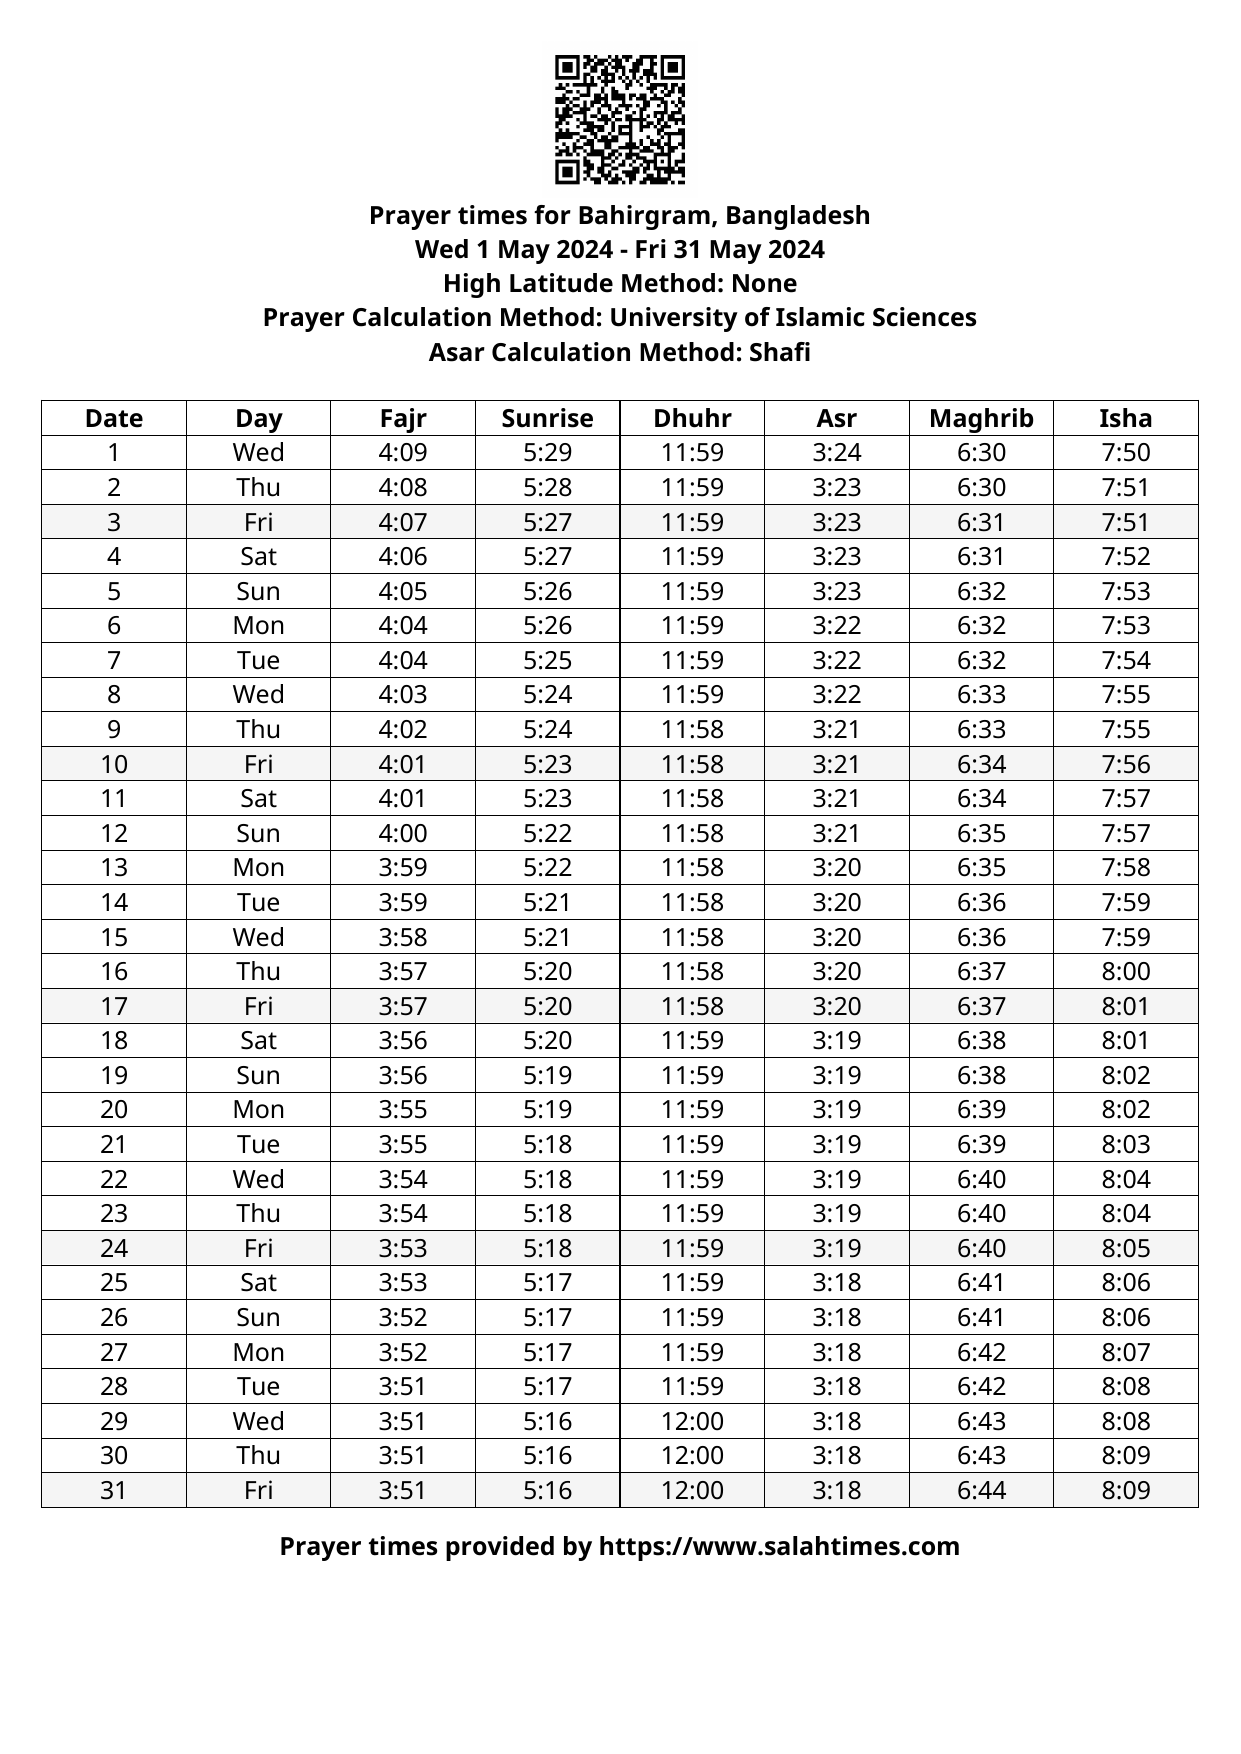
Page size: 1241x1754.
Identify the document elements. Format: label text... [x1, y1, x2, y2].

table_cell 11:58 [621, 954, 764, 988]
table_cell 11:59 [621, 1024, 764, 1057]
table_cell 3:18 [765, 1473, 909, 1507]
table_cell 6:33 [910, 678, 1053, 711]
table_cell Tue [187, 643, 330, 677]
table_cell Sun [187, 574, 330, 607]
table_cell Fri [187, 989, 330, 1022]
table_cell 3:59 [331, 851, 475, 884]
table_cell Thu [187, 712, 330, 746]
table_cell 6:33 [910, 712, 1053, 746]
table_cell 5:20 [476, 1024, 619, 1057]
table_cell 3:54 [331, 1162, 475, 1195]
table_cell 8:08 [1054, 1369, 1198, 1403]
table_cell 6:34 [910, 747, 1053, 780]
table_header Sunrise [476, 401, 619, 434]
table_cell 8:05 [1054, 1231, 1198, 1264]
table_cell 5:20 [476, 989, 619, 1022]
table_cell 3:51 [331, 1369, 475, 1403]
table_cell Sat [187, 1266, 330, 1299]
table_cell Wed [187, 920, 330, 953]
table_cell 14 [42, 885, 186, 919]
table_cell 3:24 [765, 436, 909, 469]
table_cell Sun [187, 1058, 330, 1092]
table_cell 6:30 [910, 470, 1053, 504]
table_cell 18 [42, 1024, 186, 1057]
table_cell 3:55 [331, 1093, 475, 1126]
text Prayer Calculation Method: University of Islamic Sciences [42, 300, 1198, 334]
table_cell 6:31 [910, 539, 1053, 573]
table_cell 6:40 [910, 1231, 1053, 1264]
table_cell 8:07 [1054, 1335, 1198, 1368]
table_cell 6:37 [910, 989, 1053, 1022]
table_cell 3:19 [765, 1093, 909, 1126]
table_cell 8:09 [1054, 1473, 1198, 1507]
table_cell 5:16 [476, 1473, 619, 1507]
table_cell 3:53 [331, 1231, 475, 1264]
table_cell Thu [187, 1439, 330, 1472]
table_cell 3:51 [331, 1439, 475, 1472]
table_cell 6 [42, 609, 186, 642]
table_cell 5:29 [476, 436, 619, 469]
table_cell 6:40 [910, 1196, 1053, 1230]
table_cell 8:00 [1054, 954, 1198, 988]
table_cell 3:20 [765, 954, 909, 988]
table_cell 12:00 [621, 1439, 764, 1472]
table_header Day [187, 401, 330, 434]
table_cell 3:22 [765, 609, 909, 642]
table_cell 17 [42, 989, 186, 1022]
table_cell 3:20 [765, 851, 909, 884]
table_cell 7 [42, 643, 186, 677]
table_cell 3:19 [765, 1231, 909, 1264]
table_cell 7:52 [1054, 539, 1198, 573]
table_cell 3:20 [765, 989, 909, 1022]
table_cell 11:59 [621, 643, 764, 677]
table_cell 3:19 [765, 1196, 909, 1230]
table_cell 7:59 [1054, 920, 1198, 953]
table_cell 5:17 [476, 1300, 619, 1334]
table_cell 3:23 [765, 505, 909, 538]
table_cell 5:24 [476, 678, 619, 711]
table_cell Fri [187, 1473, 330, 1507]
table_cell 26 [42, 1300, 186, 1334]
table_cell Wed [187, 436, 330, 469]
table_cell 11:58 [621, 885, 764, 919]
table_cell 6:43 [910, 1439, 1053, 1472]
table_cell 4:04 [331, 609, 475, 642]
table_cell Thu [187, 954, 330, 988]
table_cell 3:18 [765, 1335, 909, 1368]
table_cell 7:54 [1054, 643, 1198, 677]
table_cell 11:59 [621, 1369, 764, 1403]
table_cell 24 [42, 1231, 186, 1264]
table_cell 11:59 [621, 574, 764, 607]
table_cell 30 [42, 1439, 186, 1472]
table_cell Wed [187, 1162, 330, 1195]
table_cell 3:18 [765, 1439, 909, 1472]
table_cell 5:16 [476, 1404, 619, 1437]
table_cell 5:17 [476, 1369, 619, 1403]
table_cell 3:23 [765, 539, 909, 573]
table_cell 3:53 [331, 1266, 475, 1299]
table_cell 5:19 [476, 1058, 619, 1092]
table_cell 8:06 [1054, 1266, 1198, 1299]
table_cell 3:52 [331, 1300, 475, 1334]
table_cell 5:22 [476, 816, 619, 849]
table_cell 5:16 [476, 1439, 619, 1472]
table_cell 7:51 [1054, 505, 1198, 538]
table_cell 5 [42, 574, 186, 607]
text Asar Calculation Method: Shafi [42, 334, 1198, 368]
table_cell 3:23 [765, 574, 909, 607]
table_cell Wed [187, 678, 330, 711]
table_cell 11:59 [621, 1335, 764, 1368]
table_cell 3:22 [765, 643, 909, 677]
table_cell 3:51 [331, 1404, 475, 1437]
table_cell 6:35 [910, 851, 1053, 884]
table_cell 5:18 [476, 1231, 619, 1264]
table_cell 3:56 [331, 1024, 475, 1057]
text Wed 1 May 2024 - Fri 31 May 2024 [42, 232, 1198, 266]
table_cell 29 [42, 1404, 186, 1437]
table_cell 7:57 [1054, 781, 1198, 815]
table_cell 6:32 [910, 609, 1053, 642]
table_cell 4:05 [331, 574, 475, 607]
table_cell 5:28 [476, 470, 619, 504]
table_cell 6:40 [910, 1162, 1053, 1195]
table_cell Tue [187, 1127, 330, 1161]
table_cell 7:50 [1054, 436, 1198, 469]
table_cell 7:55 [1054, 678, 1198, 711]
table_cell 8:03 [1054, 1127, 1198, 1161]
table_cell 11:58 [621, 781, 764, 815]
text Prayer times provided by https://www.salahtimes.com [42, 1528, 1198, 1563]
table_cell 6:36 [910, 920, 1053, 953]
table_cell Mon [187, 1093, 330, 1126]
table_cell 3:21 [765, 816, 909, 849]
table_cell 7:58 [1054, 851, 1198, 884]
table_cell 5:23 [476, 781, 619, 815]
table_cell 11:59 [621, 1093, 764, 1126]
table_cell 25 [42, 1266, 186, 1299]
table_header Dhuhr [621, 401, 764, 434]
table_cell 8:02 [1054, 1058, 1198, 1092]
table_header Isha [1054, 401, 1198, 434]
table_cell 4:04 [331, 643, 475, 677]
table_cell 3:21 [765, 712, 909, 746]
table_cell Fri [187, 1231, 330, 1264]
table_cell 9 [42, 712, 186, 746]
table_cell Sat [187, 781, 330, 815]
table_cell 5:20 [476, 954, 619, 988]
table_cell 11:59 [621, 505, 764, 538]
table_cell 6:38 [910, 1058, 1053, 1092]
table_cell 6:43 [910, 1404, 1053, 1437]
table_cell 4:01 [331, 781, 475, 815]
table_cell 5:18 [476, 1127, 619, 1161]
table_cell 6:30 [910, 436, 1053, 469]
table_header Maghrib [910, 401, 1053, 434]
table_cell 11:58 [621, 920, 764, 953]
table_cell 6:37 [910, 954, 1053, 988]
table_cell 5:26 [476, 609, 619, 642]
table_cell 8:02 [1054, 1093, 1198, 1126]
table_cell 12 [42, 816, 186, 849]
table_cell 3:19 [765, 1162, 909, 1195]
table_cell 6:44 [910, 1473, 1053, 1507]
table_cell 4:01 [331, 747, 475, 780]
table_cell Sat [187, 539, 330, 573]
table_cell 6:41 [910, 1300, 1053, 1334]
table_cell 3:19 [765, 1058, 909, 1092]
table_cell 3:58 [331, 920, 475, 953]
table_cell 4:02 [331, 712, 475, 746]
table_cell 7:51 [1054, 470, 1198, 504]
table_cell 5:24 [476, 712, 619, 746]
table_cell 8 [42, 678, 186, 711]
table_cell 11:59 [621, 1058, 764, 1092]
table_cell 3:19 [765, 1024, 909, 1057]
table_cell 1 [42, 436, 186, 469]
table_cell 8:04 [1054, 1162, 1198, 1195]
table_cell 3 [42, 505, 186, 538]
table_cell 12:00 [621, 1404, 764, 1437]
table_cell 5:22 [476, 851, 619, 884]
table_cell 27 [42, 1335, 186, 1368]
table_cell 7:53 [1054, 574, 1198, 607]
table_header Asr [765, 401, 909, 434]
picture [542, 41, 699, 198]
table_cell 5:18 [476, 1162, 619, 1195]
table_cell 19 [42, 1058, 186, 1092]
table_cell 8:01 [1054, 1024, 1198, 1057]
table_cell Tue [187, 885, 330, 919]
table_cell 3:56 [331, 1058, 475, 1092]
table_cell 11:59 [621, 609, 764, 642]
table_cell Wed [187, 1404, 330, 1437]
table_cell 5:21 [476, 920, 619, 953]
table_cell 3:22 [765, 678, 909, 711]
table_cell 23 [42, 1196, 186, 1230]
table_cell 3:55 [331, 1127, 475, 1161]
table_cell 4:08 [331, 470, 475, 504]
table_cell 5:25 [476, 643, 619, 677]
table_cell 5:17 [476, 1335, 619, 1368]
table_cell 4 [42, 539, 186, 573]
table_cell 13 [42, 851, 186, 884]
table_cell 20 [42, 1093, 186, 1126]
table_cell 11:59 [621, 1127, 764, 1161]
table_cell Fri [187, 505, 330, 538]
table_cell 3:18 [765, 1300, 909, 1334]
table_cell 6:35 [910, 816, 1053, 849]
table_cell 7:56 [1054, 747, 1198, 780]
table_cell 11:59 [621, 436, 764, 469]
table_cell 5:17 [476, 1266, 619, 1299]
table_cell Tue [187, 1369, 330, 1403]
table_cell 11:59 [621, 470, 764, 504]
table_cell 3:18 [765, 1266, 909, 1299]
table_cell 6:36 [910, 885, 1053, 919]
table_cell 28 [42, 1369, 186, 1403]
table_cell 5:27 [476, 539, 619, 573]
table_cell 3:59 [331, 885, 475, 919]
table_cell 5:27 [476, 505, 619, 538]
table_cell 11:59 [621, 1300, 764, 1334]
table_cell 3:23 [765, 470, 909, 504]
table_cell 22 [42, 1162, 186, 1195]
table_cell 5:19 [476, 1093, 619, 1126]
table_cell 3:54 [331, 1196, 475, 1230]
table_cell Sun [187, 1300, 330, 1334]
table_cell Sun [187, 816, 330, 849]
table_cell 21 [42, 1127, 186, 1161]
table_cell 3:20 [765, 920, 909, 953]
table_cell 11:59 [621, 1231, 764, 1264]
table_cell 8:08 [1054, 1404, 1198, 1437]
table_cell 6:41 [910, 1266, 1053, 1299]
table_cell 15 [42, 920, 186, 953]
table_cell 6:42 [910, 1335, 1053, 1368]
table_cell 8:04 [1054, 1196, 1198, 1230]
table_cell Mon [187, 851, 330, 884]
table_cell Mon [187, 1335, 330, 1368]
table_cell Thu [187, 1196, 330, 1230]
table_cell 3:18 [765, 1404, 909, 1437]
table_cell 5:23 [476, 747, 619, 780]
table_cell Mon [187, 609, 330, 642]
table_cell 4:07 [331, 505, 475, 538]
table_cell 12:00 [621, 1473, 764, 1507]
table_cell 16 [42, 954, 186, 988]
table_cell 6:39 [910, 1093, 1053, 1126]
table_cell 8:09 [1054, 1439, 1198, 1472]
table_cell 5:26 [476, 574, 619, 607]
table_cell 11:58 [621, 851, 764, 884]
table_cell 3:18 [765, 1369, 909, 1403]
table_cell 3:20 [765, 885, 909, 919]
table_cell 3:21 [765, 781, 909, 815]
table_header Fajr [331, 401, 475, 434]
table_cell 11:59 [621, 1196, 764, 1230]
table_cell 11:59 [621, 1266, 764, 1299]
table_cell 4:03 [331, 678, 475, 711]
table_cell Thu [187, 470, 330, 504]
table_cell 5:21 [476, 885, 619, 919]
table_cell 11 [42, 781, 186, 815]
table_cell 11:58 [621, 712, 764, 746]
text High Latitude Method: None [42, 266, 1198, 300]
table_cell 3:52 [331, 1335, 475, 1368]
table_header Date [42, 401, 186, 434]
table_cell 6:32 [910, 574, 1053, 607]
table_cell 6:32 [910, 643, 1053, 677]
table_cell 8:06 [1054, 1300, 1198, 1334]
table_cell 4:06 [331, 539, 475, 573]
table_cell Fri [187, 747, 330, 780]
table_cell 3:19 [765, 1127, 909, 1161]
table_cell 11:58 [621, 747, 764, 780]
table_cell 7:59 [1054, 885, 1198, 919]
table_cell 7:53 [1054, 609, 1198, 642]
table_cell 6:34 [910, 781, 1053, 815]
text Prayer times for Bahirgram, Bangladesh [42, 198, 1198, 232]
table_cell 7:57 [1054, 816, 1198, 849]
table_cell 5:18 [476, 1196, 619, 1230]
table_cell 4:09 [331, 436, 475, 469]
table_cell Sat [187, 1024, 330, 1057]
table_cell 11:58 [621, 989, 764, 1022]
table_cell 6:38 [910, 1024, 1053, 1057]
table_cell 31 [42, 1473, 186, 1507]
table_cell 11:58 [621, 816, 764, 849]
table_cell 3:57 [331, 954, 475, 988]
table_cell 8:01 [1054, 989, 1198, 1022]
table_cell 11:59 [621, 678, 764, 711]
table_cell 11:59 [621, 1162, 764, 1195]
table_cell 10 [42, 747, 186, 780]
table_cell 7:55 [1054, 712, 1198, 746]
table_cell 11:59 [621, 539, 764, 573]
table_cell 3:21 [765, 747, 909, 780]
table_cell 6:39 [910, 1127, 1053, 1161]
table_cell 6:42 [910, 1369, 1053, 1403]
table_cell 3:51 [331, 1473, 475, 1507]
table_cell 6:31 [910, 505, 1053, 538]
table_cell 2 [42, 470, 186, 504]
table_cell 3:57 [331, 989, 475, 1022]
table_cell 4:00 [331, 816, 475, 849]
